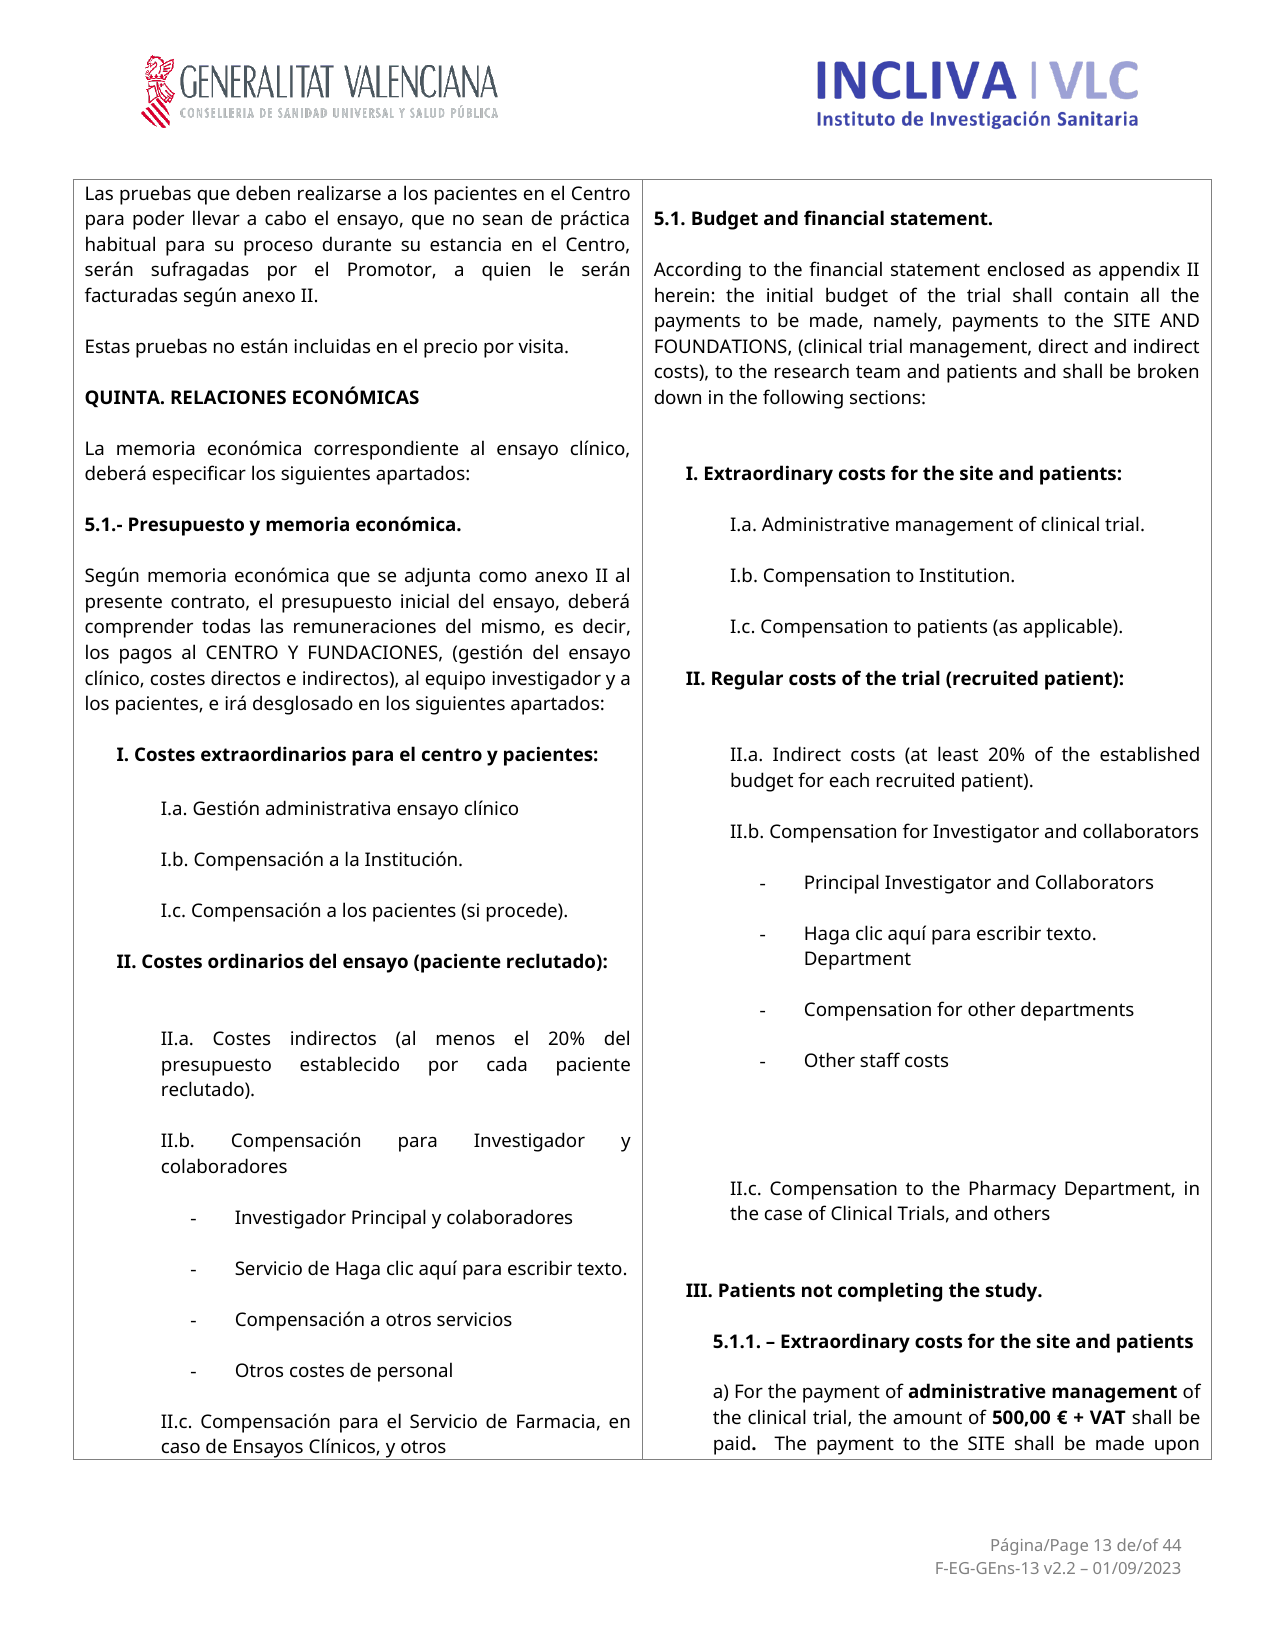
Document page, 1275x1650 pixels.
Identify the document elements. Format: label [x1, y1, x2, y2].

picture [809, 38, 1140, 158]
picture [120, 25, 519, 158]
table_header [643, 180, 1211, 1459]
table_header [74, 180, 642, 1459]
